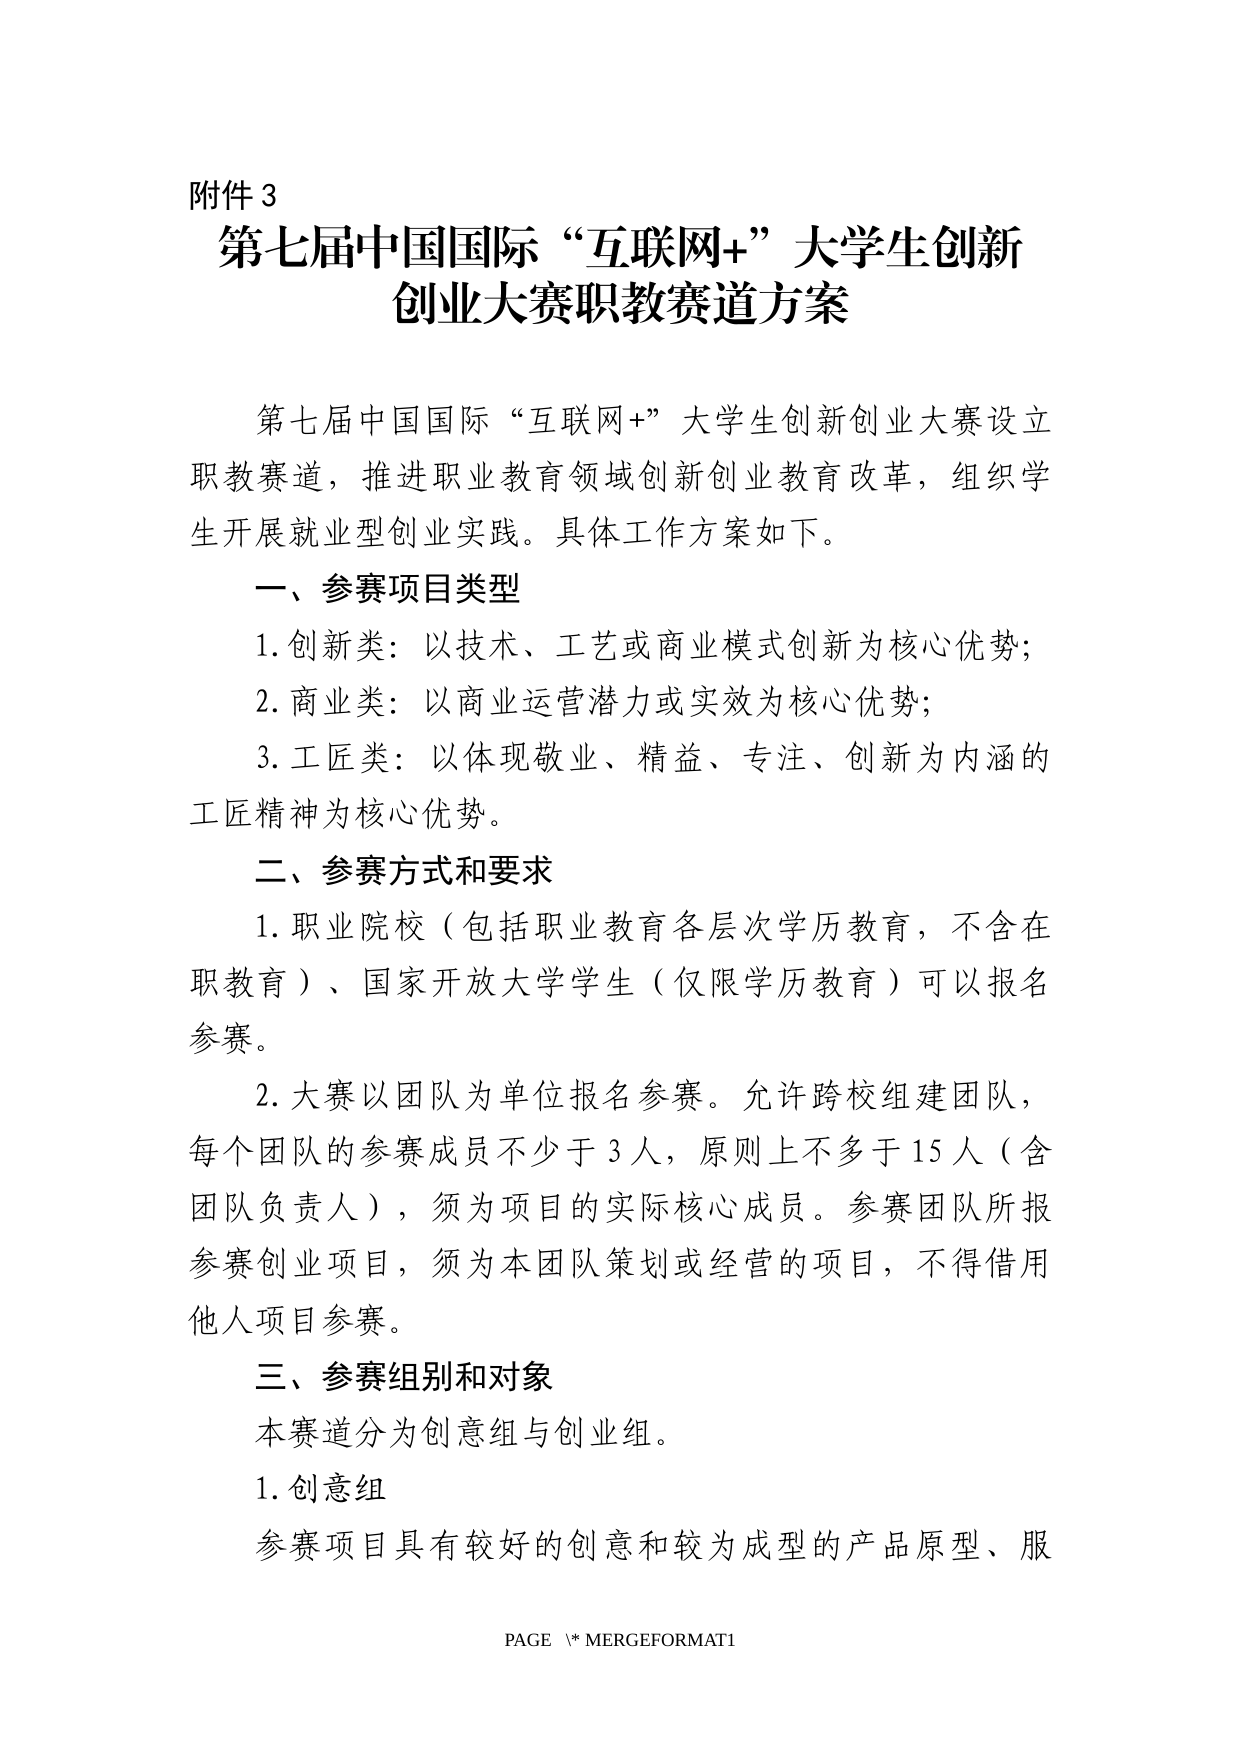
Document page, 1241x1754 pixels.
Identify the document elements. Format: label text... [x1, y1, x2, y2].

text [187, 1512, 1053, 1568]
text 创业大赛职教赛道方案 [187, 274, 1053, 331]
text 第七届中国国际“互联网+”大学生创新 [187, 218, 1053, 274]
text 2.大赛以团队为单位报名参赛。允许跨校组建团队，每个团队的参赛成员不少于3人，原则上不多于15人（含团队负责人），须为项目的实际核心成员。参赛团队所报参赛创业项目，须为本团队策划或经营的项目，不得借用他人项目参赛。 [187, 1062, 1053, 1343]
text 1.创新类：以技术、工艺或商业模式创新为核心优势； [187, 612, 1053, 668]
text 3.工匠类：以体现敬业、精益、专注、创新为内涵的工匠精神为核心优势。 [187, 724, 1053, 837]
text 第七届中国国际“互联网+”大学生创新创业大赛设立职教赛道，推进职业教育领域创新创业教育改革，组织学生开展就业型创业实践。具体工作方案如下。 [187, 387, 1053, 556]
text 本赛道分为创意组与创业组。 [187, 1399, 1053, 1456]
text 1.职业院校（包括职业教育各层次学历教育，不含在职教育）、国家开放大学学生（仅限学历教育）可以报名参赛。 [187, 893, 1053, 1062]
text 一、参赛项目类型 [187, 556, 1053, 612]
text 附件3 [187, 162, 1053, 218]
text 1.创意组 [187, 1456, 1053, 1512]
text 二、参赛方式和要求 [187, 837, 1053, 893]
text 2.商业类：以商业运营潜力或实效为核心优势； [187, 668, 1053, 724]
text 三、参赛组别和对象 [187, 1343, 1053, 1399]
